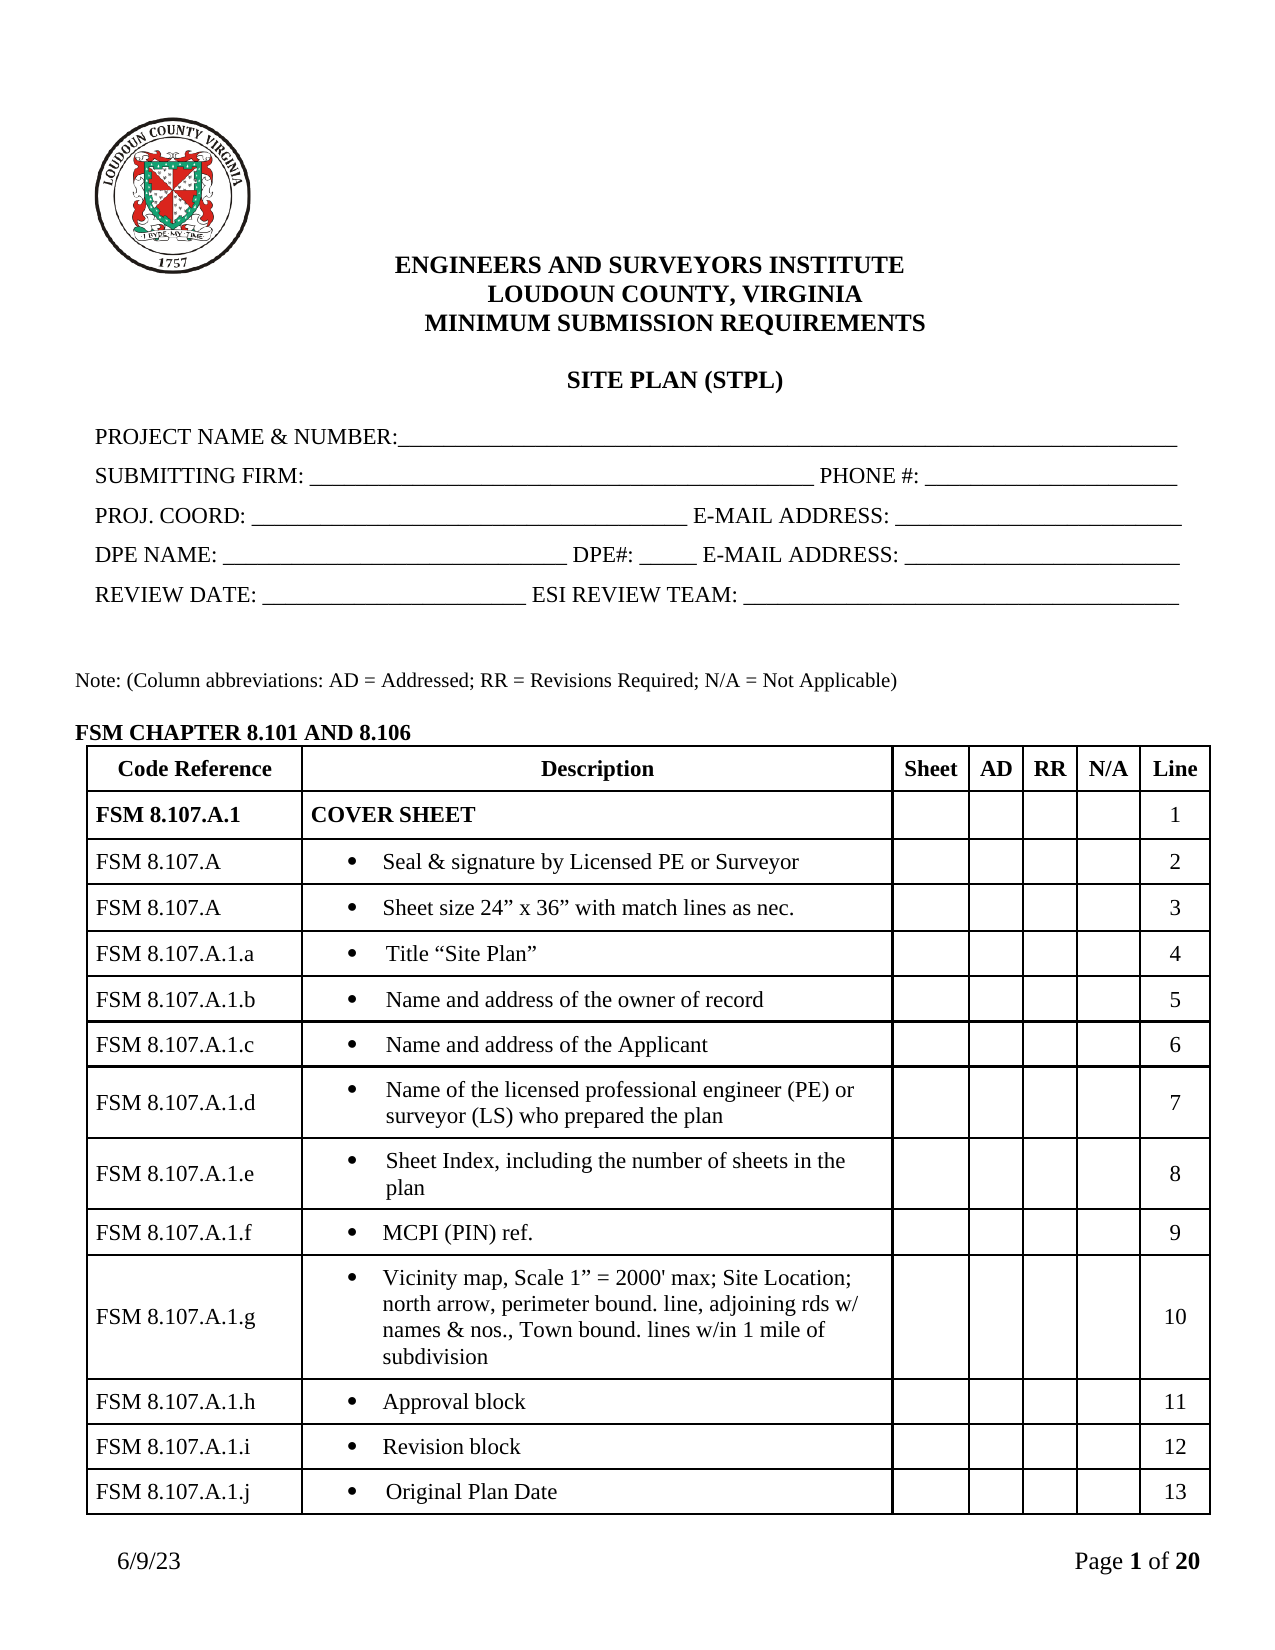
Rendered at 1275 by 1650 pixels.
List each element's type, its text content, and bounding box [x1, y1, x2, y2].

table_cell [894, 885, 968, 930]
table_cell [894, 977, 968, 1020]
table_cell [1078, 885, 1139, 930]
table_cell [970, 1023, 1022, 1065]
table_cell [1024, 932, 1076, 975]
table_cell [1078, 932, 1139, 975]
table_cell 2 [1141, 840, 1209, 883]
table_cell [970, 932, 1022, 975]
table_cell [970, 792, 1022, 837]
table_cell Vicinity map, Scale 1” = 2000' max; Site Location; north arrow, perimeter bound. line, adjoining rds w/ names & nos., Town bound. lines w/in 1 mile of subdivision [303, 1256, 891, 1378]
table_cell [1078, 977, 1139, 1020]
table_cell FSM 8.107.A [88, 840, 301, 883]
table_cell [894, 1068, 968, 1137]
table_cell [970, 1470, 1022, 1513]
table_cell [970, 1139, 1022, 1208]
table_cell FSM 8.107.A.1.a [88, 932, 301, 975]
table_cell FSM 8.107.A.1 [88, 792, 301, 837]
table_cell [1024, 1210, 1076, 1253]
text Note: (Column abbreviations: AD = Addressed; RR = Revisions Required; N/A = Not Applicable) [75, 668, 1200, 692]
table_cell Title “Site Plan” [303, 932, 891, 975]
table_cell 3 [1141, 885, 1209, 930]
table_cell FSM 8.107.A.1.g [88, 1256, 301, 1378]
table_cell Name of the licensed professional engineer (PE) or surveyor (LS) who prepared the plan [303, 1068, 891, 1137]
table_cell [894, 1256, 968, 1378]
picture [94, 117, 251, 274]
table_cell [1024, 977, 1076, 1020]
table_cell Name and address of the owner of record [303, 977, 891, 1020]
table_cell 4 [1141, 932, 1209, 975]
table_cell [1024, 1139, 1076, 1208]
table_cell [1024, 1256, 1076, 1378]
table_cell [1024, 1068, 1076, 1137]
table_cell FSM 8.107.A.1.h [88, 1380, 301, 1423]
table_cell 11 [1141, 1380, 1209, 1423]
table_header AD [970, 747, 1022, 790]
table_cell [970, 885, 1022, 930]
table_cell [894, 792, 968, 837]
table_cell 5 [1141, 977, 1209, 1020]
table_cell FSM 8.107.A.1.c [88, 1023, 301, 1065]
table_cell FSM 8.107.A.1.f [88, 1210, 301, 1253]
table_cell FSM 8.107.A.1.e [88, 1139, 301, 1208]
table_header Description [303, 747, 891, 790]
table_cell FSM 8.107.A.1.i [88, 1425, 301, 1468]
table_cell [894, 1380, 968, 1423]
table_header Code Reference [88, 747, 301, 790]
table_cell [970, 1380, 1022, 1423]
table_cell FSM 8.107.A [88, 885, 301, 930]
table_cell [1024, 1425, 1076, 1468]
table_header N/A [1078, 747, 1139, 790]
table_cell [1078, 1023, 1139, 1065]
table_header ENGINEERS AND SURVEYORS INSTITUTE LOUDOUN COUNTY, VIRGINIA MINIMUM SUBMISSION REQUIREMENTS SITE PLAN (STPL) PROJECT NAME & NUMBER:____________________________________________________________________ SUBMITTING FIRM: ____________________________________________ PHONE #: ______________________ PROJ. COORD: ______________________________________ E-MAIL ADDRESS: _________________________ DPE NAME: ______________________________ DPE#: _____ E-MAIL ADDRESS: ________________________ REVIEW DATE: _______________________ ESI REVIEW TEAM: ______________________________________ [86, 109, 1264, 615]
table_cell [894, 840, 968, 883]
table_header RR [1024, 747, 1076, 790]
table_cell [1078, 1470, 1139, 1513]
table_cell FSM 8.107.A.1.d [88, 1068, 301, 1137]
table_cell Sheet size 24” x 36” with match lines as nec. [303, 885, 891, 930]
table_cell FSM 8.107.A.1.b [88, 977, 301, 1020]
table_cell COVER SHEET [303, 792, 891, 837]
table_cell 12 [1141, 1425, 1209, 1468]
table_cell [1078, 1425, 1139, 1468]
table_cell [1024, 1470, 1076, 1513]
table_cell Seal & signature by Licensed PE or Surveyor [303, 840, 891, 883]
table_cell Name and address of the Applicant [303, 1023, 891, 1065]
text FSM CHAPTER 8.101 AND 8.106 [75, 718, 1200, 745]
table_cell [894, 1139, 968, 1208]
table_cell 9 [1141, 1210, 1209, 1253]
table_cell 13 [1141, 1470, 1209, 1513]
table_header Line [1141, 747, 1209, 790]
table_cell [970, 1256, 1022, 1378]
table_cell [894, 1425, 968, 1468]
table_cell 7 [1141, 1068, 1209, 1137]
table_cell [1078, 792, 1139, 837]
table_cell [894, 1210, 968, 1253]
table_cell [970, 1425, 1022, 1468]
table_cell [1078, 1139, 1139, 1208]
table_cell [894, 932, 968, 975]
table_cell [1024, 1023, 1076, 1065]
table_cell [970, 840, 1022, 883]
table_cell [1024, 840, 1076, 883]
table_cell Sheet Index, including the number of sheets in the plan [303, 1139, 891, 1208]
table_cell [1024, 885, 1076, 930]
table_cell [1078, 1210, 1139, 1253]
table_cell Original Plan Date [303, 1470, 891, 1513]
table_cell [1024, 792, 1076, 837]
table_cell [1078, 1256, 1139, 1378]
table_cell MCPI (PIN) ref. [303, 1210, 891, 1253]
table_cell [894, 1470, 968, 1513]
table_cell 8 [1141, 1139, 1209, 1208]
table_cell [1078, 840, 1139, 883]
table_header Sheet [894, 747, 968, 790]
table_cell Approval block [303, 1380, 891, 1423]
table_cell 10 [1141, 1256, 1209, 1378]
table_cell FSM 8.107.A.1.j [88, 1470, 301, 1513]
table_cell [970, 1068, 1022, 1137]
table_cell [894, 1023, 968, 1065]
table_cell 6 [1141, 1023, 1209, 1065]
table_cell [970, 977, 1022, 1020]
table_cell [1078, 1380, 1139, 1423]
table_cell [970, 1210, 1022, 1253]
table_cell [1024, 1380, 1076, 1423]
table_cell 1 [1141, 792, 1209, 837]
table_cell Revision block [303, 1425, 891, 1468]
table_cell [1078, 1068, 1139, 1137]
